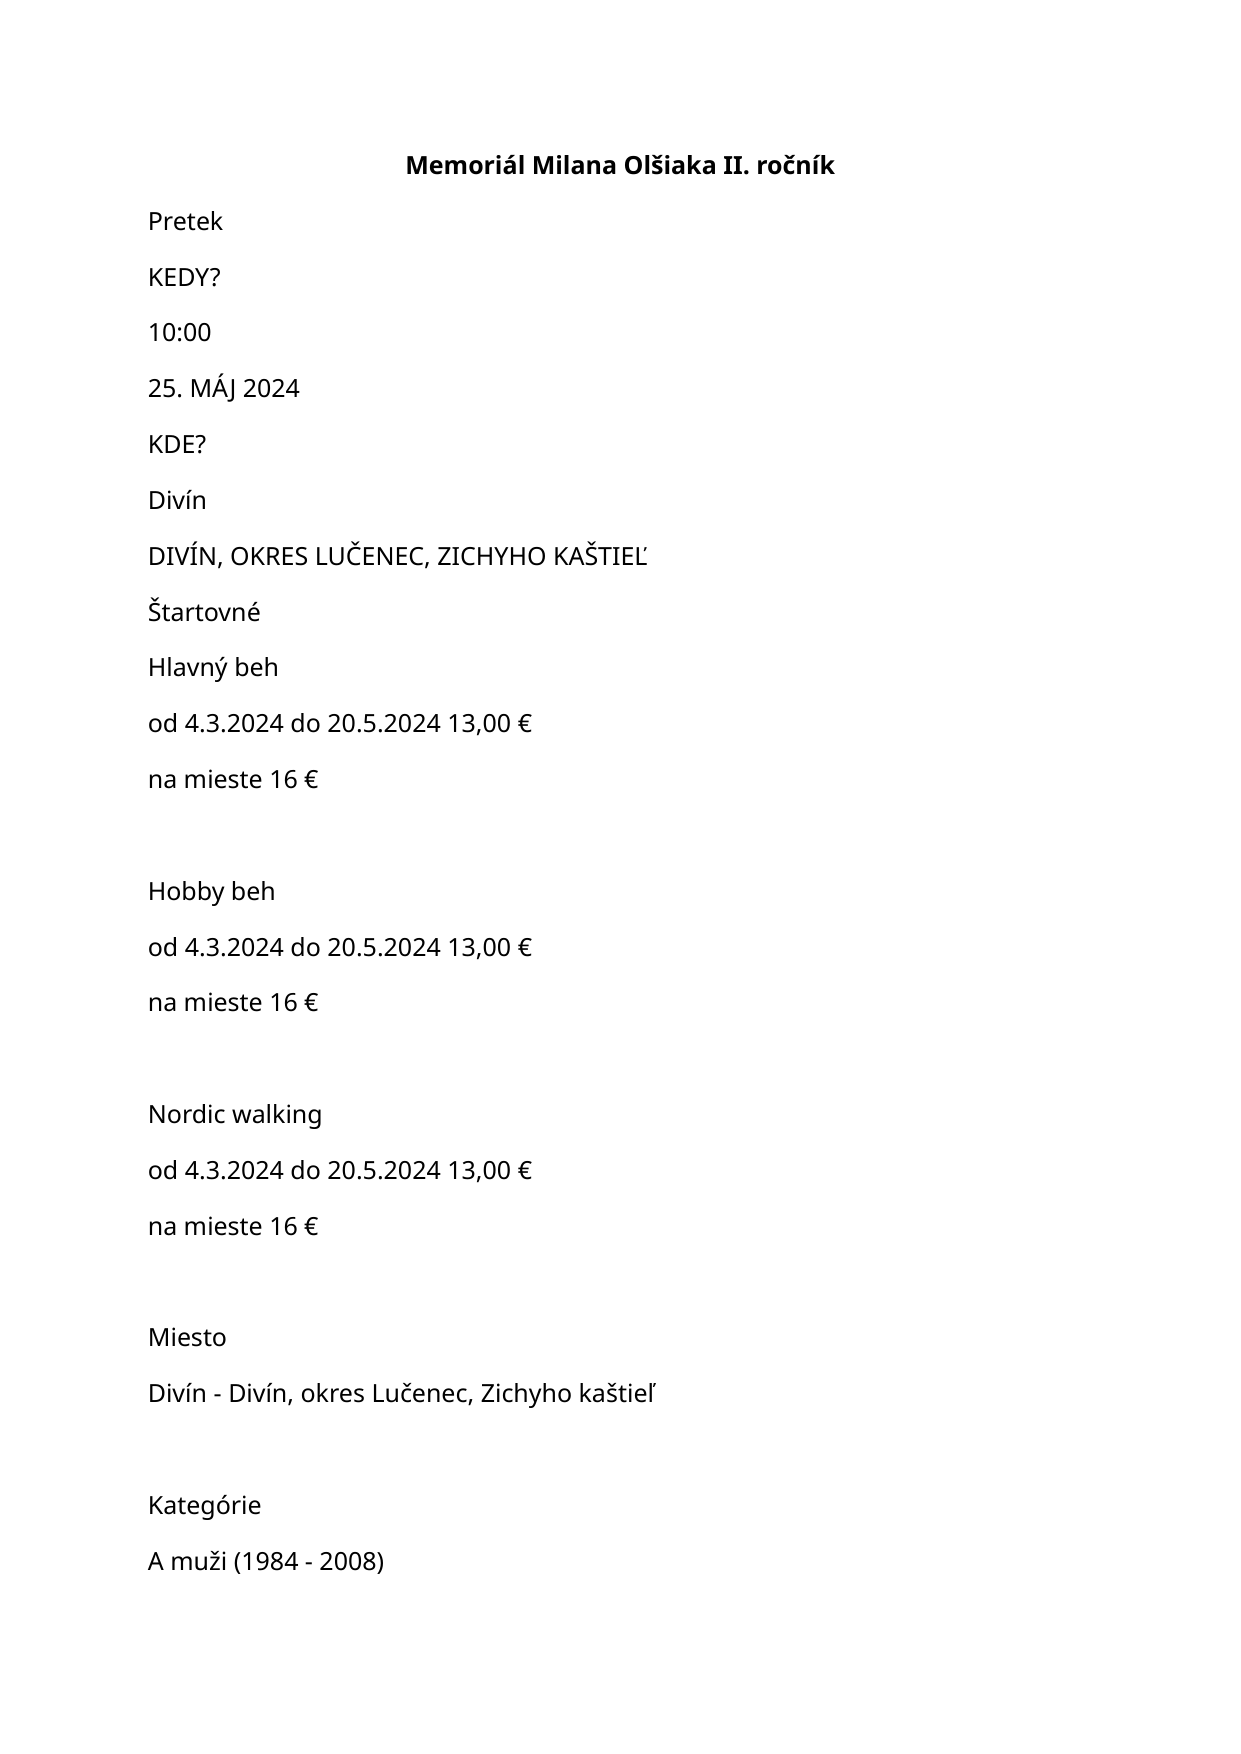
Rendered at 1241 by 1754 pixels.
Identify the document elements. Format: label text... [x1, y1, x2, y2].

text KDE? [148, 427, 1093, 461]
text KEDY? [148, 259, 1093, 293]
text DIVÍN, OKRES LUČENEC, ZICHYHO KAŠTIEĽ [148, 538, 1093, 572]
text Štartovné [148, 594, 1093, 628]
text Divín [148, 483, 1093, 517]
text Pretek [148, 203, 1093, 237]
text Memoriál Milana Olšiaka II. ročník [148, 148, 1093, 182]
text 25. MÁJ 2024 [148, 371, 1093, 405]
text Miesto [148, 1320, 1093, 1354]
text 10:00 [148, 315, 1093, 349]
text na mieste 16 € [148, 985, 1093, 1019]
text na mieste 16 € [148, 1208, 1093, 1242]
text Hobby beh [148, 873, 1093, 907]
text Kategórie [148, 1488, 1093, 1522]
text od 4.3.2024 do 20.5.2024 13,00 € [148, 706, 1093, 740]
text A muži (1984 - 2008) [148, 1543, 1093, 1577]
text na mieste 16 € [148, 762, 1093, 796]
text od 4.3.2024 do 20.5.2024 13,00 € [148, 1153, 1093, 1187]
text od 4.3.2024 do 20.5.2024 13,00 € [148, 929, 1093, 963]
text Hlavný beh [148, 650, 1093, 684]
text Nordic walking [148, 1097, 1093, 1131]
text Divín - Divín, okres Lučenec, Zichyho kaštieľ [148, 1376, 1093, 1410]
